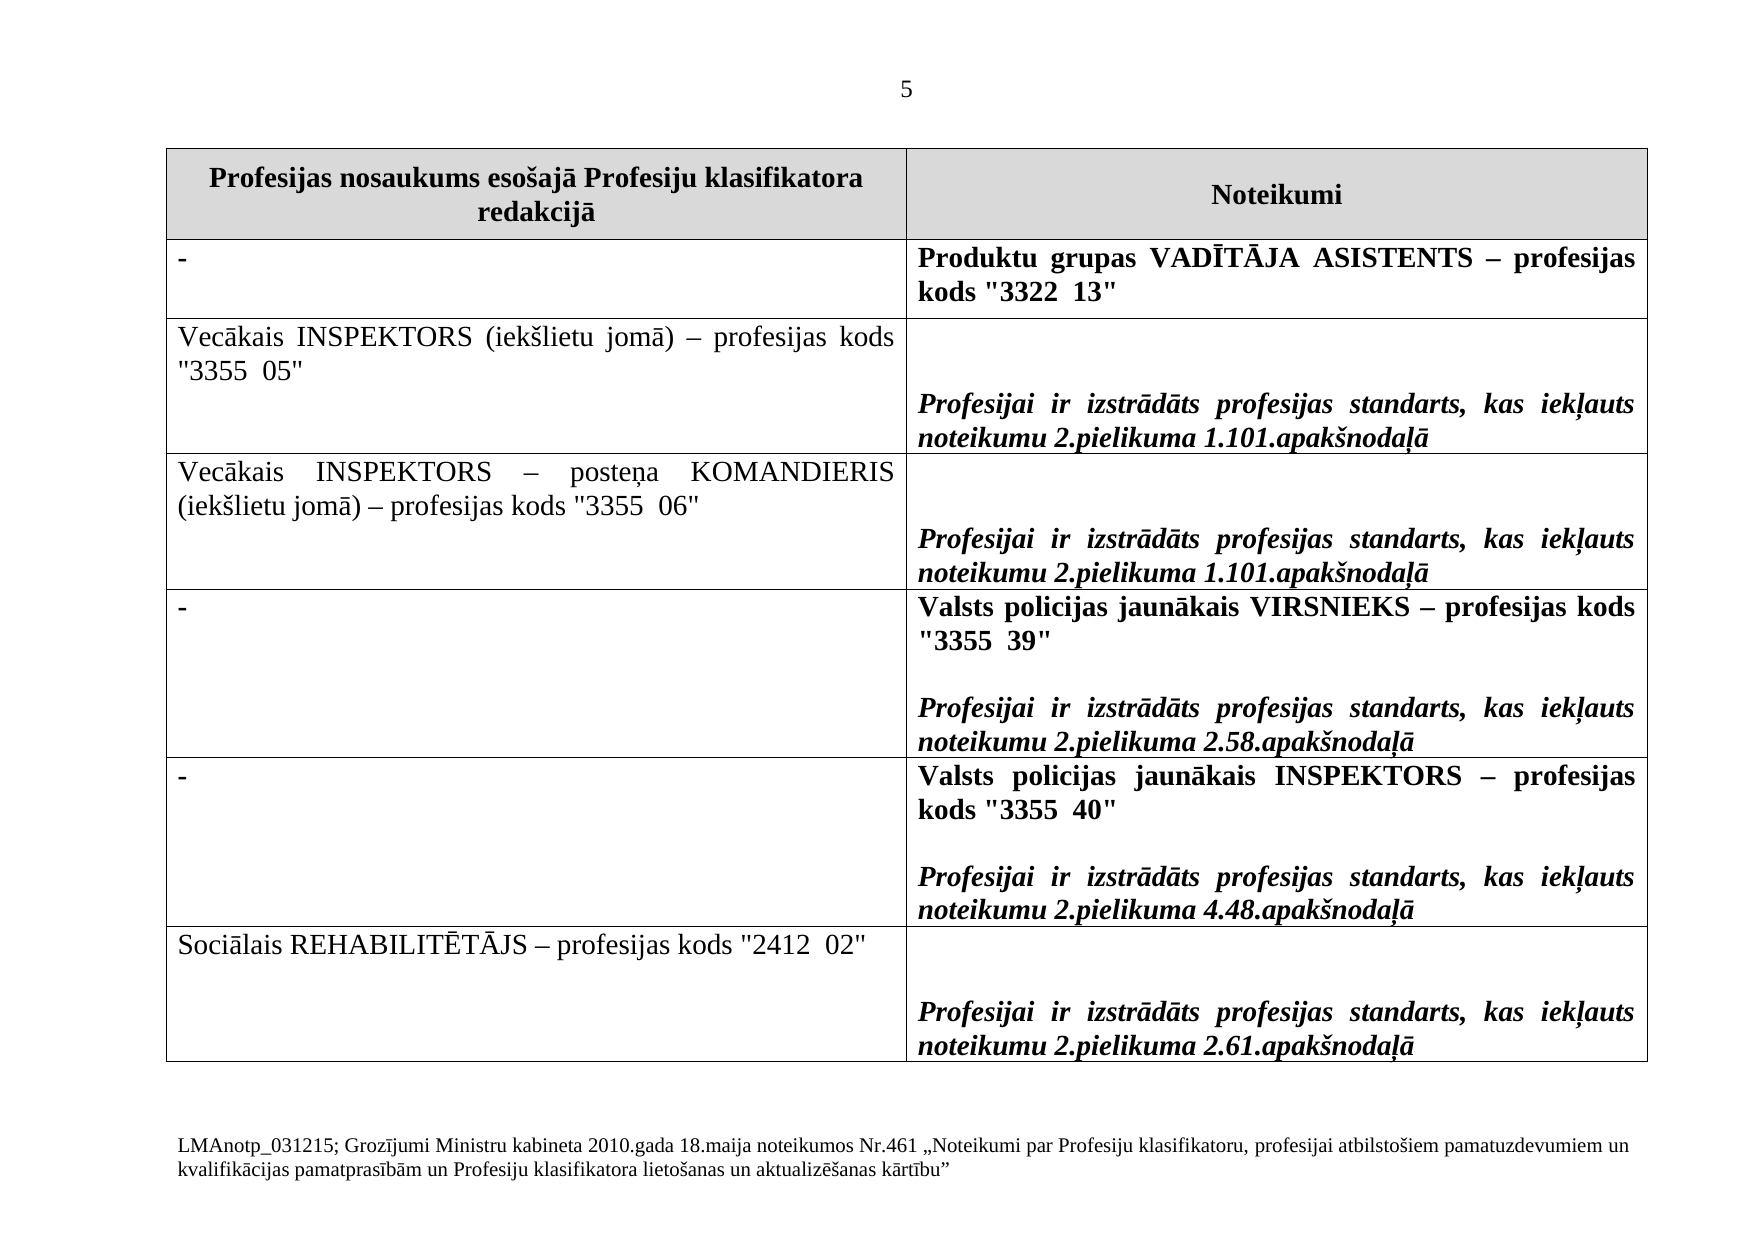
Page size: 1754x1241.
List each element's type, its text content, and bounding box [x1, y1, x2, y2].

table_header Noteikumi [907, 149, 1647, 239]
table_cell Profesijai ir izstrādāts profesijas standarts, kas iekļauts noteikumu 2.pielikuma 2.61.apakšnodaļā [907, 927, 1647, 1061]
table_cell Profesijai ir izstrādāts profesijas standarts, kas iekļauts noteikumu 2.pielikuma 1.101.apakšnodaļā [907, 454, 1647, 588]
table_header Profesijas nosaukums esošajā Profesiju klasifikatora redakcijā [167, 149, 906, 239]
table_cell - [167, 590, 906, 757]
table_cell Valsts policijas jaunākais VIRSNIEKS – profesijas kods "3355 39" Profesijai ir izstrādāts profesijas standarts, kas iekļauts noteikumu 2.pielikuma 2.58.apakšnodaļā [907, 590, 1647, 757]
table_cell - [167, 758, 906, 926]
table_cell - [167, 240, 906, 318]
table_cell Vecākais INSPEKTORS – posteņa KOMANDIERIS (iekšlietu jomā) – profesijas kods "3355 06" [167, 454, 906, 588]
table_cell Valsts policijas jaunākais INSPEKTORS – profesijas kods "3355 40" Profesijai ir izstrādāts profesijas standarts, kas iekļauts noteikumu 2.pielikuma 4.48.apakšnodaļā [907, 758, 1647, 926]
table_cell Sociālais REHABILITĒTĀJS – profesijas kods "2412 02" [167, 927, 906, 1061]
table_cell Profesijai ir izstrādāts profesijas standarts, kas iekļauts noteikumu 2.pielikuma 1.101.apakšnodaļā [907, 319, 1647, 453]
table_cell Produktu grupas VADĪTĀJA ASISTENTS – profesijas kods "3322 13" [907, 240, 1647, 318]
table_cell Vecākais INSPEKTORS (iekšlietu jomā) – profesijas kods "3355 05" [167, 319, 906, 453]
